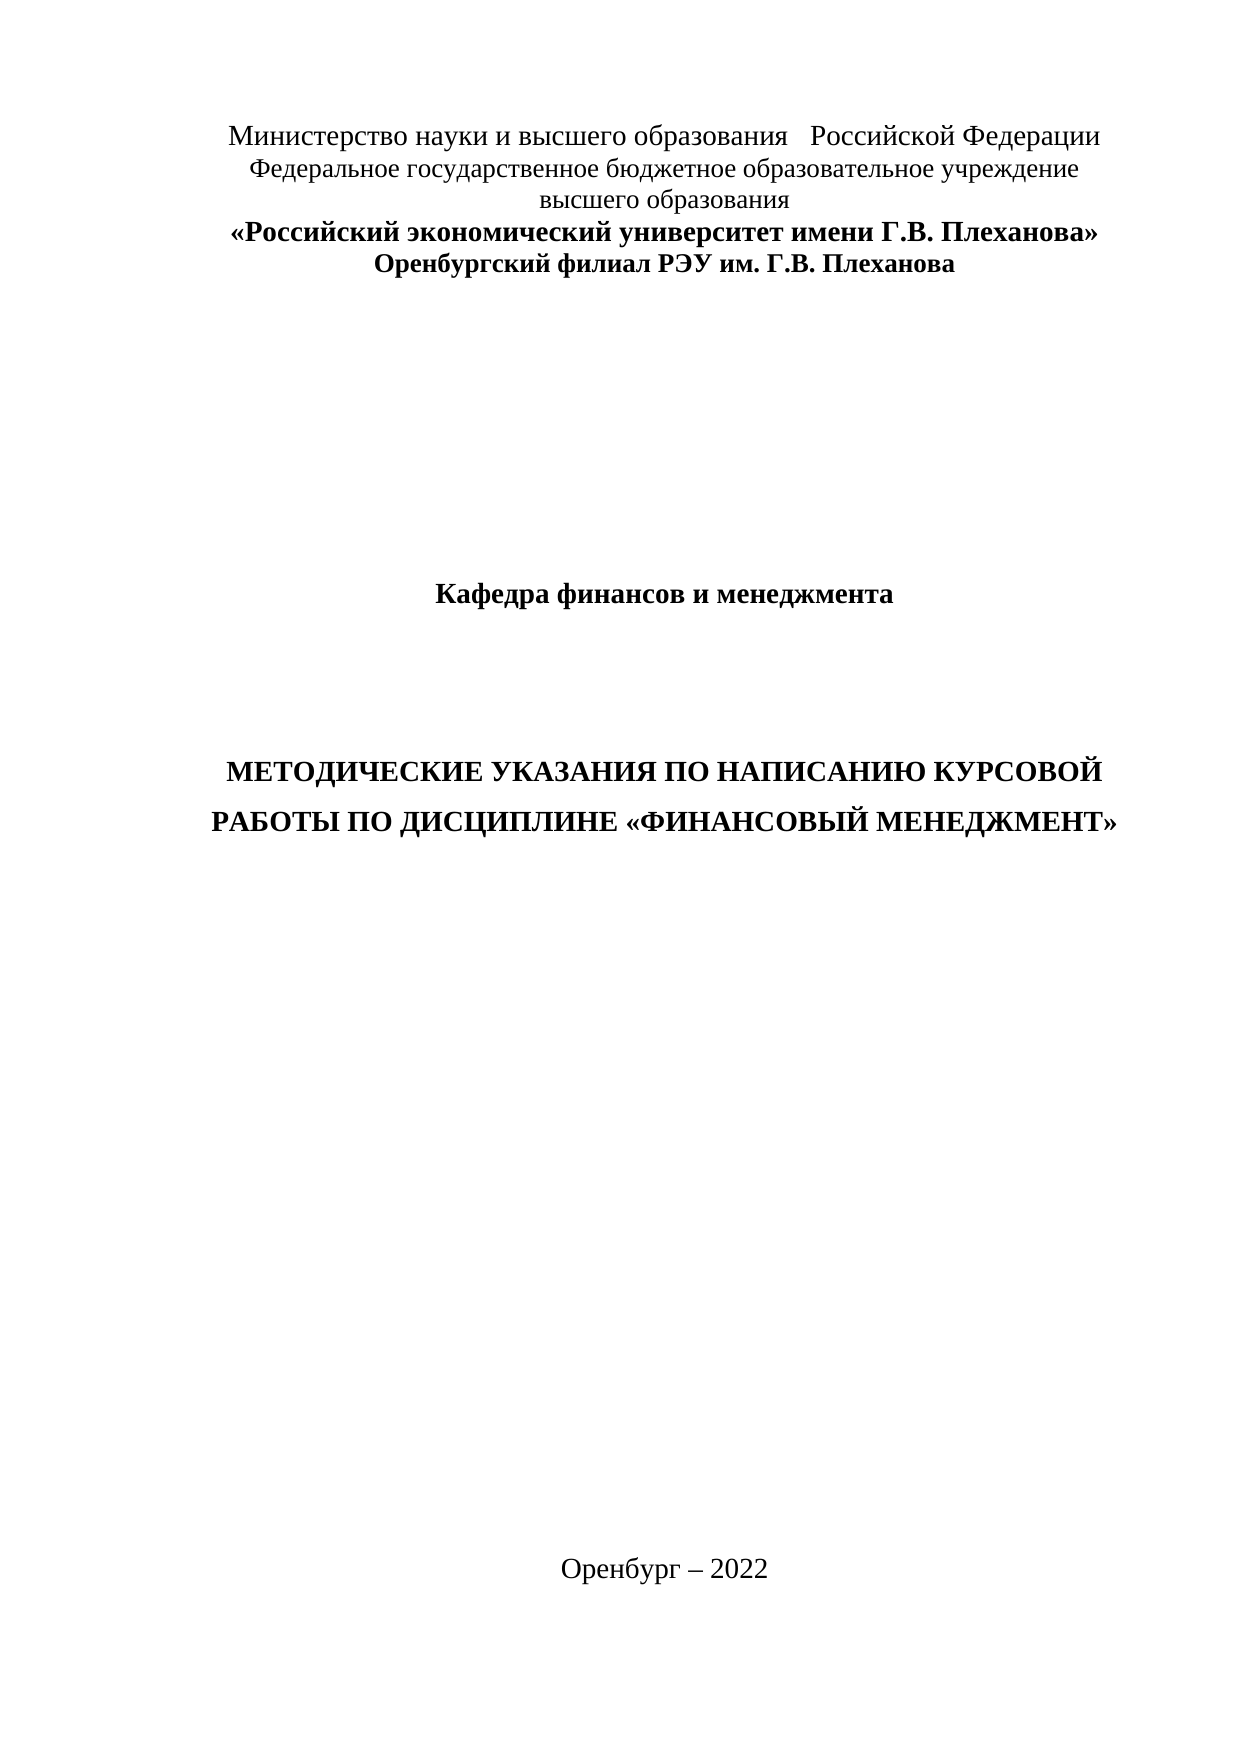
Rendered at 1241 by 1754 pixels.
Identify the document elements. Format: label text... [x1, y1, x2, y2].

text высшего образования [177, 183, 1152, 214]
text Оренбургский филиал РЭУ им. Г.В. Плеханова [177, 247, 1152, 279]
text МЕТОДИЧЕСКИЕ УКАЗАНИЯ ПО НАПИСАНИЮ КУРСОВОЙ РАБОТЫ ПО ДИСЦИПЛИНЕ «ФИНАНСОВЫЙ МЕНЕДЖМЕНТ» [177, 754, 1152, 837]
text Оренбург – 2022 [177, 1551, 1152, 1584]
text Министерство науки и высшего образования Российской Федерации [177, 118, 1152, 152]
text Федеральное государственное бюджетное образовательное учреждение [177, 152, 1152, 183]
text «Российский экономический университет имени Г.В. Плеханова» [177, 214, 1152, 247]
text Кафедра финансов и менеджмента [177, 576, 1152, 609]
